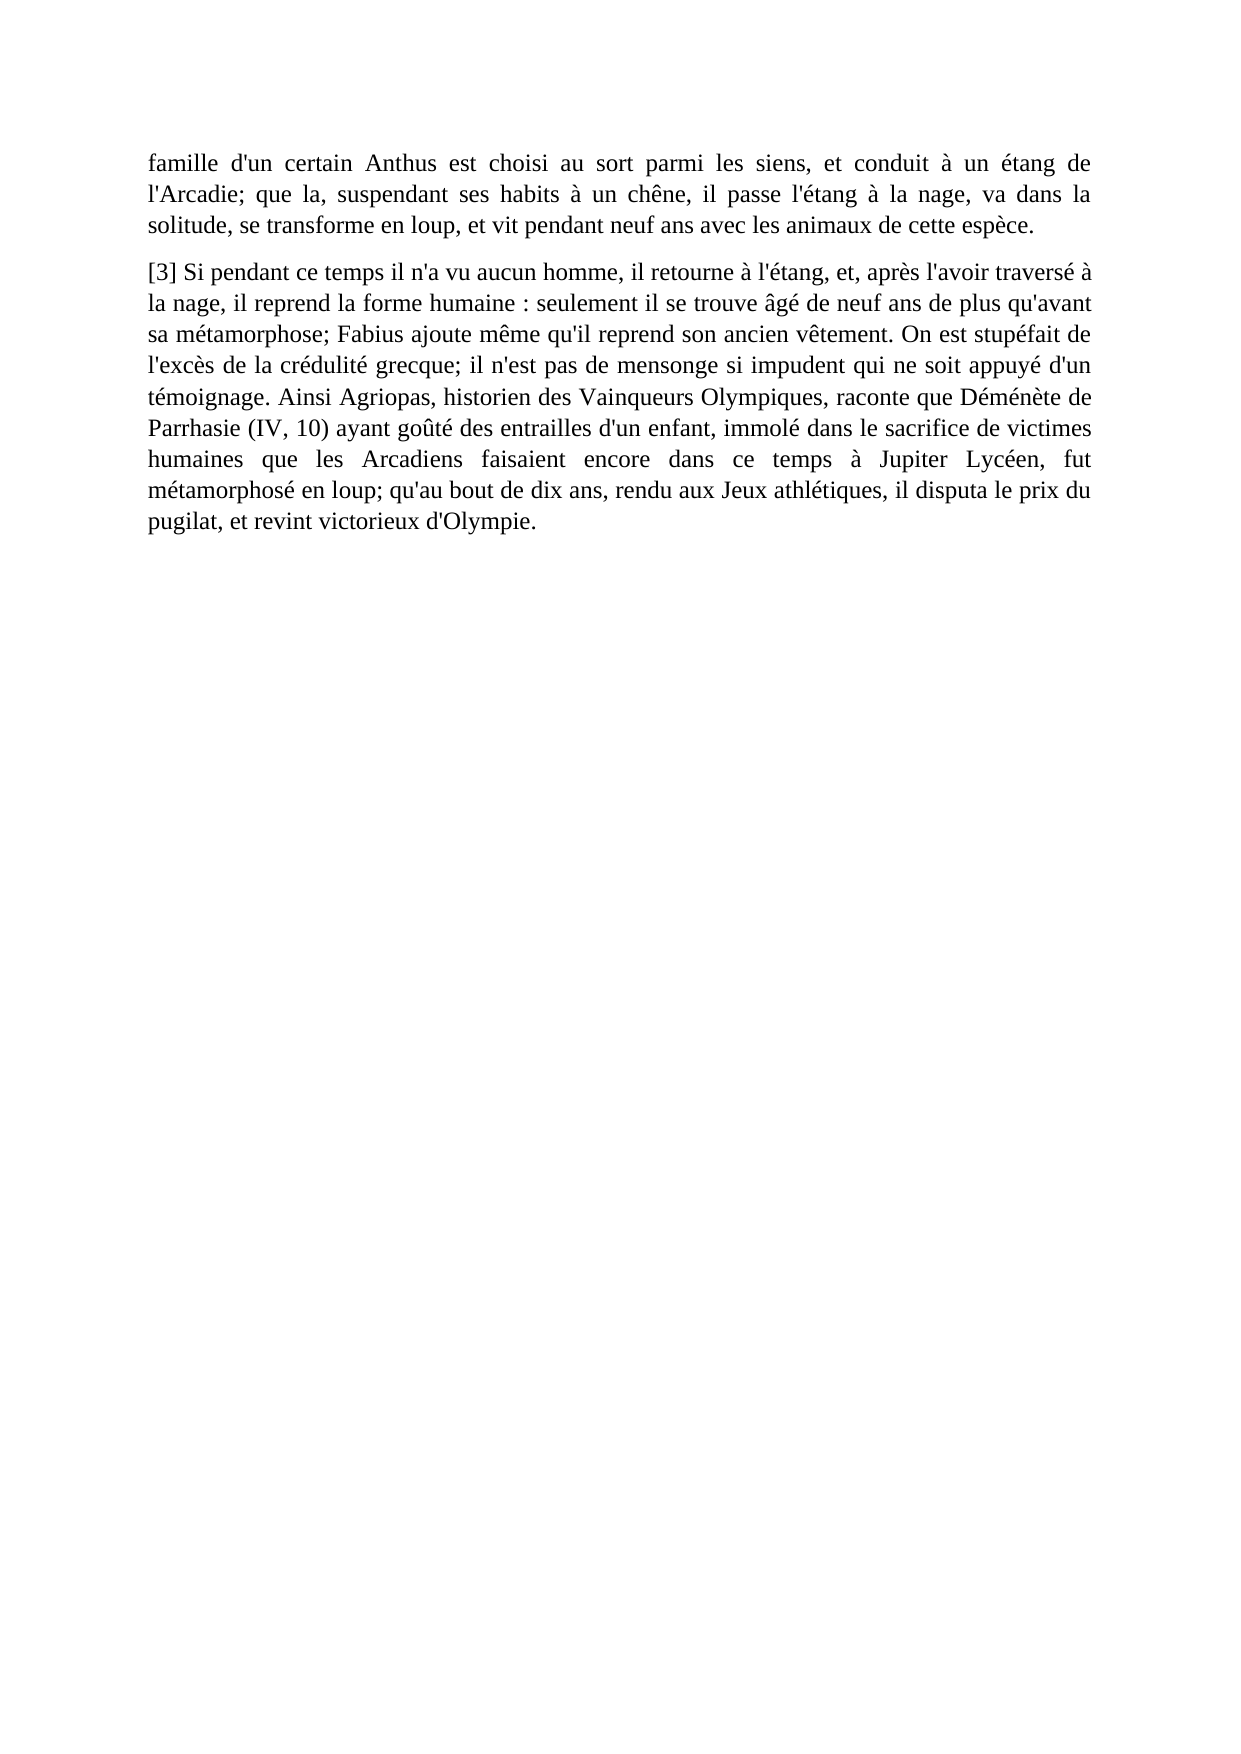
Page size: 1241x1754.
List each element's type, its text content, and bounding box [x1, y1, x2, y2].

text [148, 148, 1093, 238]
text [3] Si pendant ce temps il n'a vu aucun homme, il retourne à l'étang, et, après l'avoir traversé à la nage, il reprend la forme humaine : seulement il se trouve âgé de neuf ans de plus qu'avant sa métamorphose; Fabius ajoute même qu'il reprend son ancien vêtement. On est stupéfait de l'excès de la crédulité grecque; il n'est pas de mensonge si impudent qui ne soit appuyé d'un témoignage. Ainsi Agriopas, historien des Vainqueurs Olympiques, raconte que Déménète de Parrhasie (IV, 10) ayant goûté des entrailles d'un enfant, immolé dans le sacrifice de victimes humaines que les Arcadiens faisaient encore dans ce temps à Jupiter Lycéen, fut métamorphosé en loup; qu'au bout de dix ans, rendu aux Jeux athlétiques, il disputa le prix du pugilat, et revint victorieux d'Olympie. [148, 257, 1093, 534]
